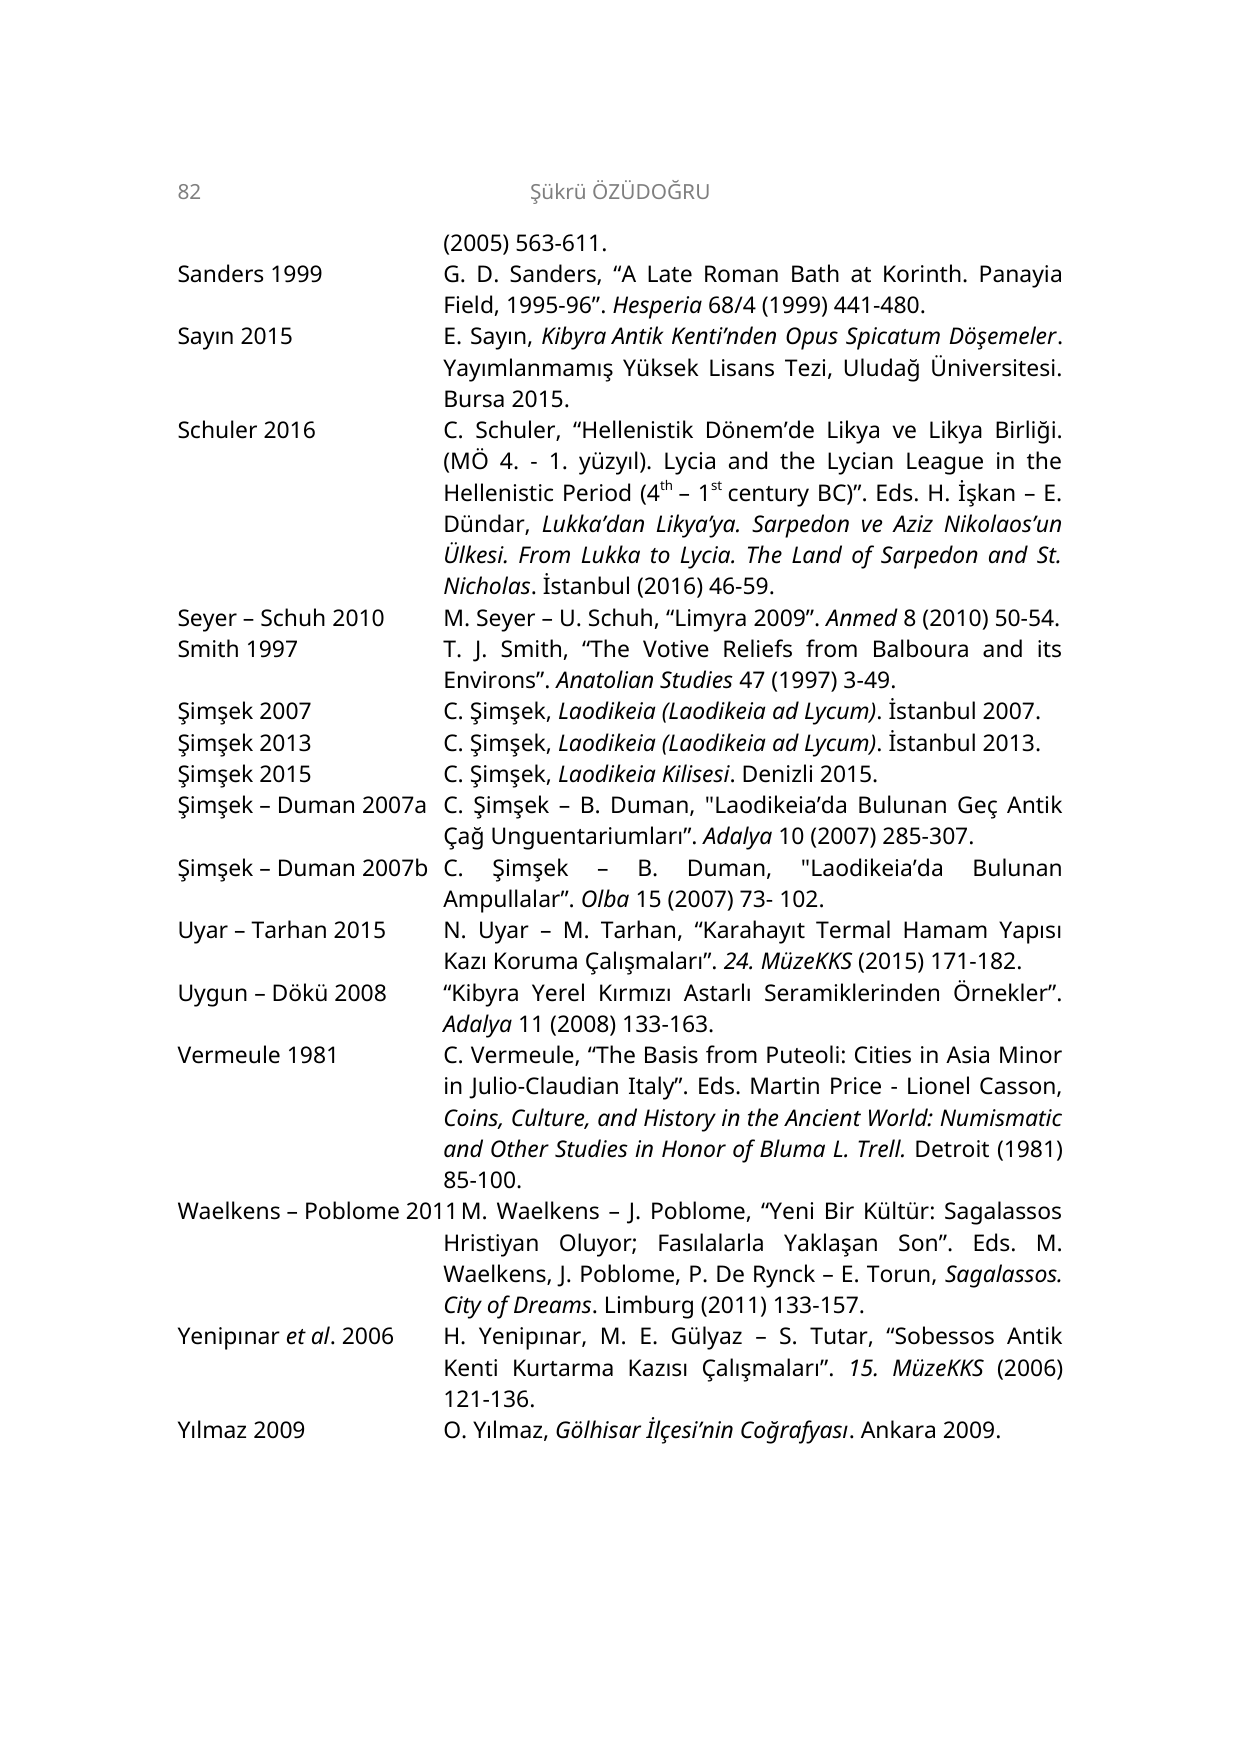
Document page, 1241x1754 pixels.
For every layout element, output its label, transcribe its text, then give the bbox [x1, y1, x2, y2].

text Uygun – Dökü 2008 “Kibyra Yerel Kırmızı Astarlı Seramiklerinden Örnekler”. Adalya 11 (2008) 133-163. [177, 976, 1063, 1039]
text Waelkens – Poblome 2011 M. Waelkens – J. Poblome, “Yeni Bir Kültür: Sagalassos Hristiyan Oluyor; Fasılalarla Yaklaşan Son”. Eds. M. Waelkens, J. Poblome, P. De Rynck – E. Torun, Sagalassos. City of Dreams. Limburg (2011) 133-157. [177, 1195, 1063, 1320]
text Şimşek 2013 C. Şimşek, Laodikeia (Laodikeia ad Lycum). İstanbul 2013. [177, 726, 1063, 758]
text Şimşek – Duman 2007a C. Şimşek – B. Duman, "Laodikeia’da Bulunan Geç Antik Çağ Unguentariumları”. Adalya 10 (2007) 285-307. [177, 789, 1063, 851]
text Sayın 2015 E. Sayın, Kibyra Antik Kenti’nden Opus Spicatum Döşemeler. Yayımlanmamış Yüksek Lisans Tezi, Uludağ Üniversitesi. Bursa 2015. [177, 320, 1063, 414]
text Seyer – Schuh 2010 M. Seyer – U. Schuh, “Limyra 2009”. Anmed 8 (2010) 50-54. [177, 601, 1063, 633]
text Şimşek 2007 C. Şimşek, Laodikeia (Laodikeia ad Lycum). İstanbul 2007. [177, 695, 1063, 726]
text Smith 1997 T. J. Smith, “The Votive Reliefs from Balboura and its Environs”. Anatolian Studies 47 (1997) 3-49. [177, 633, 1063, 695]
text Yenipınar et al. 2006 H. Yenipınar, M. E. Gülyaz – S. Tutar, “Sobessos Antik Kenti Kurtarma Kazısı Çalışmaları”. 15. MüzeKKS (2006) 121-136. [177, 1320, 1063, 1414]
text Schuler 2016 C. Schuler, “Hellenistik Dönem’de Likya ve Likya Birliği. (MÖ 4. - 1. yüzyıl). Lycia and the Lycian League in the Hellenistic Period (4th – 1st century BC)”. Eds. H. İşkan – E. Dündar, Lukka’dan Likya’ya. Sarpedon ve Aziz Nikolaos’un Ülkesi. From Lukka to Lycia. The Land of Sarpedon and St. Nicholas. İstanbul (2016) 46-59. [177, 414, 1063, 601]
text Vermeule 1981 C. Vermeule, “The Basis from Puteoli: Cities in Asia Minor in Julio-Claudian Italy”. Eds. Martin Price - Lionel Casson, Coins, Culture, and History in the Ancient World: Numismatic and Other Studies in Honor of Bluma L. Trell. Detroit (1981) 85-100. [177, 1039, 1063, 1195]
text Sanders 1999 G. D. Sanders, “A Late Roman Bath at Korinth. Panayia Field, 1995-96”. Hesperia 68/4 (1999) 441-480. [177, 258, 1063, 320]
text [177, 226, 1063, 258]
text Şimşek 2015 C. Şimşek, Laodikeia Kilisesi. Denizli 2015. [177, 758, 1063, 789]
text Uyar – Tarhan 2015 N. Uyar – M. Tarhan, “Karahayıt Termal Hamam Yapısı Kazı Koruma Çalışmaları”. 24. MüzeKKS (2015) 171-182. [177, 914, 1063, 976]
text Yılmaz 2009 O. Yılmaz, Gölhisar İlçesi’nin Coğrafyası. Ankara 2009. [177, 1414, 1063, 1445]
text Şimşek – Duman 2007b C. Şimşek – B. Duman, "Laodikeia’da Bulunan Ampullalar”. Olba 15 (2007) 73- 102. [177, 851, 1063, 914]
